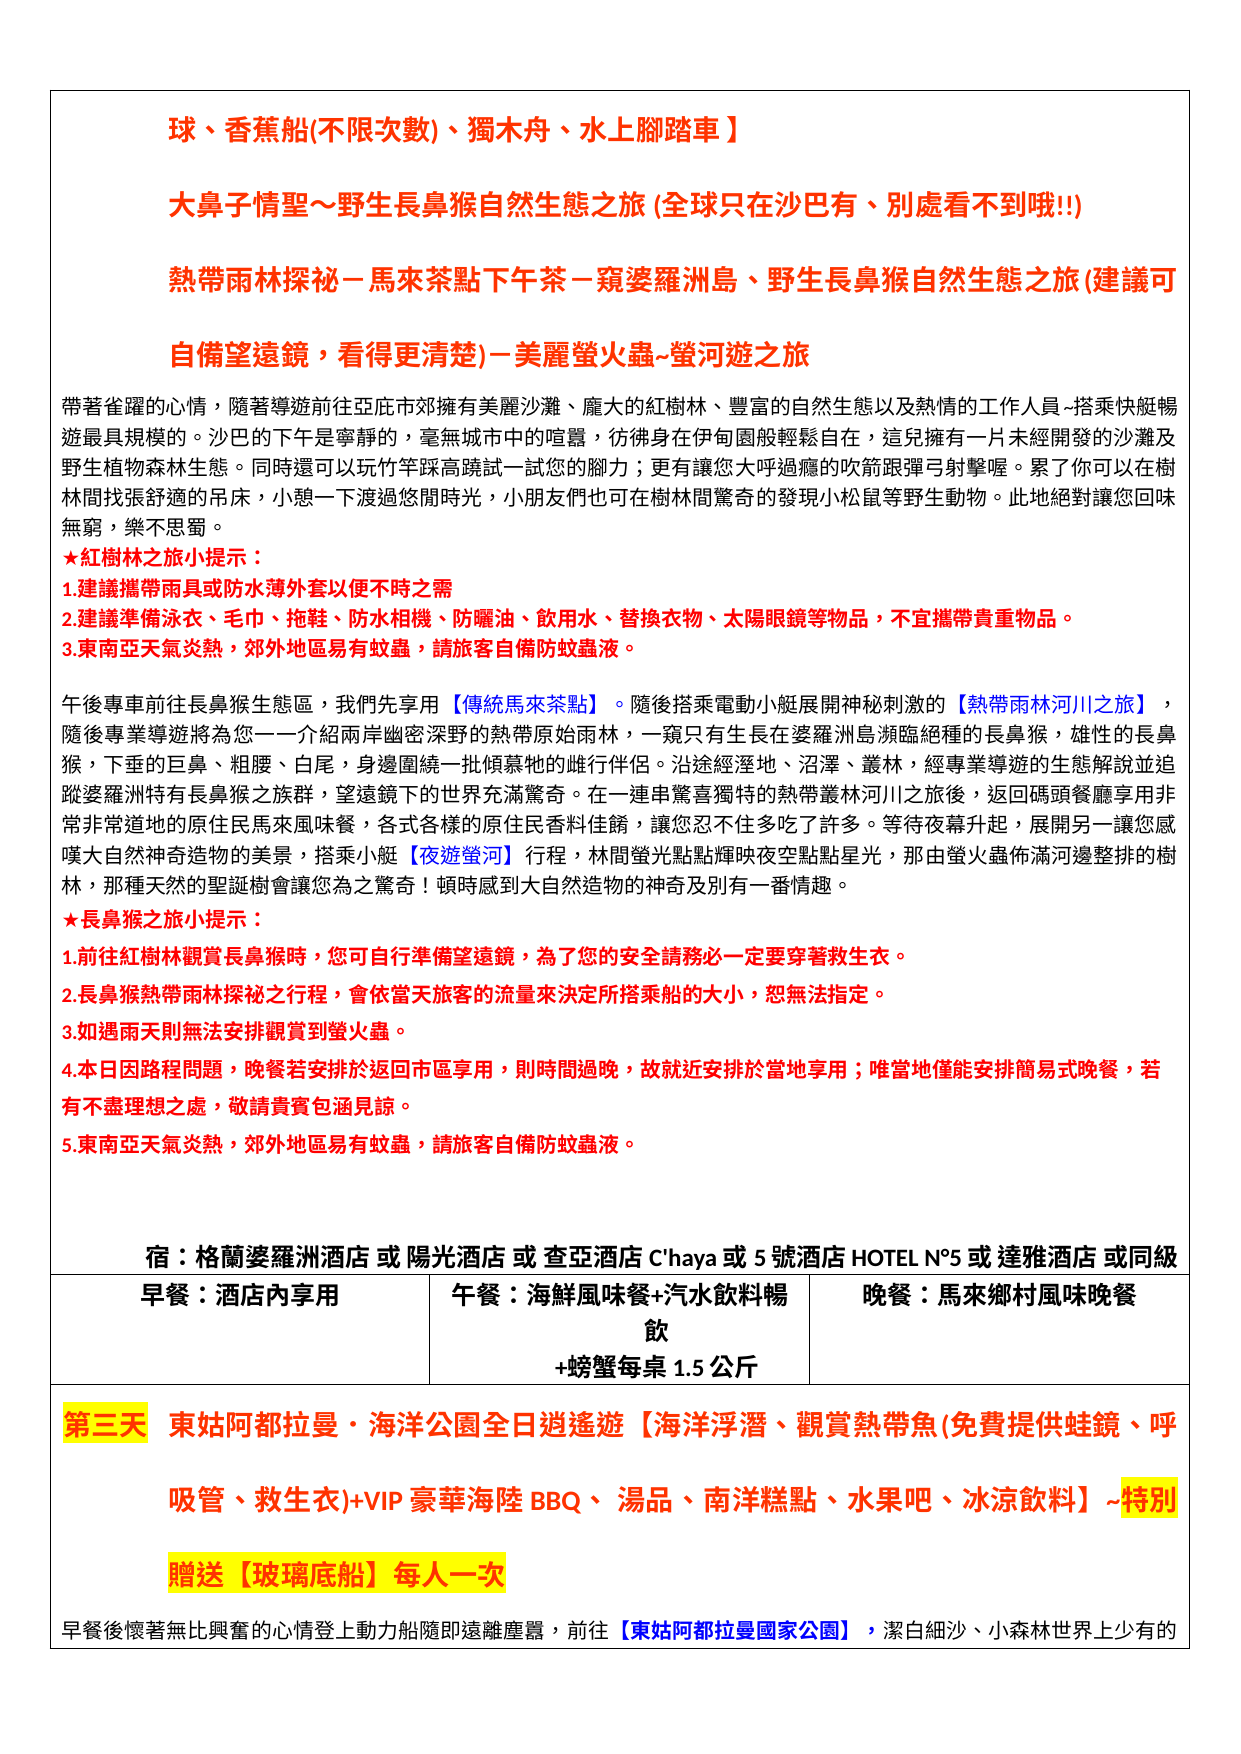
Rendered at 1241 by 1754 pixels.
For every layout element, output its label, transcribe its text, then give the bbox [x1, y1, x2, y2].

table_cell 早餐：酒店內享用 [51, 1275, 429, 1384]
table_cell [51, 1385, 1189, 1648]
table_cell 晚餐：馬來鄉村風味晚餐 [810, 1275, 1189, 1384]
table_cell 午餐：海鮮風味餐+汽水飲料暢飲 +螃蟹每桌1.5公斤 [430, 1275, 809, 1384]
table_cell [51, 91, 1189, 1274]
